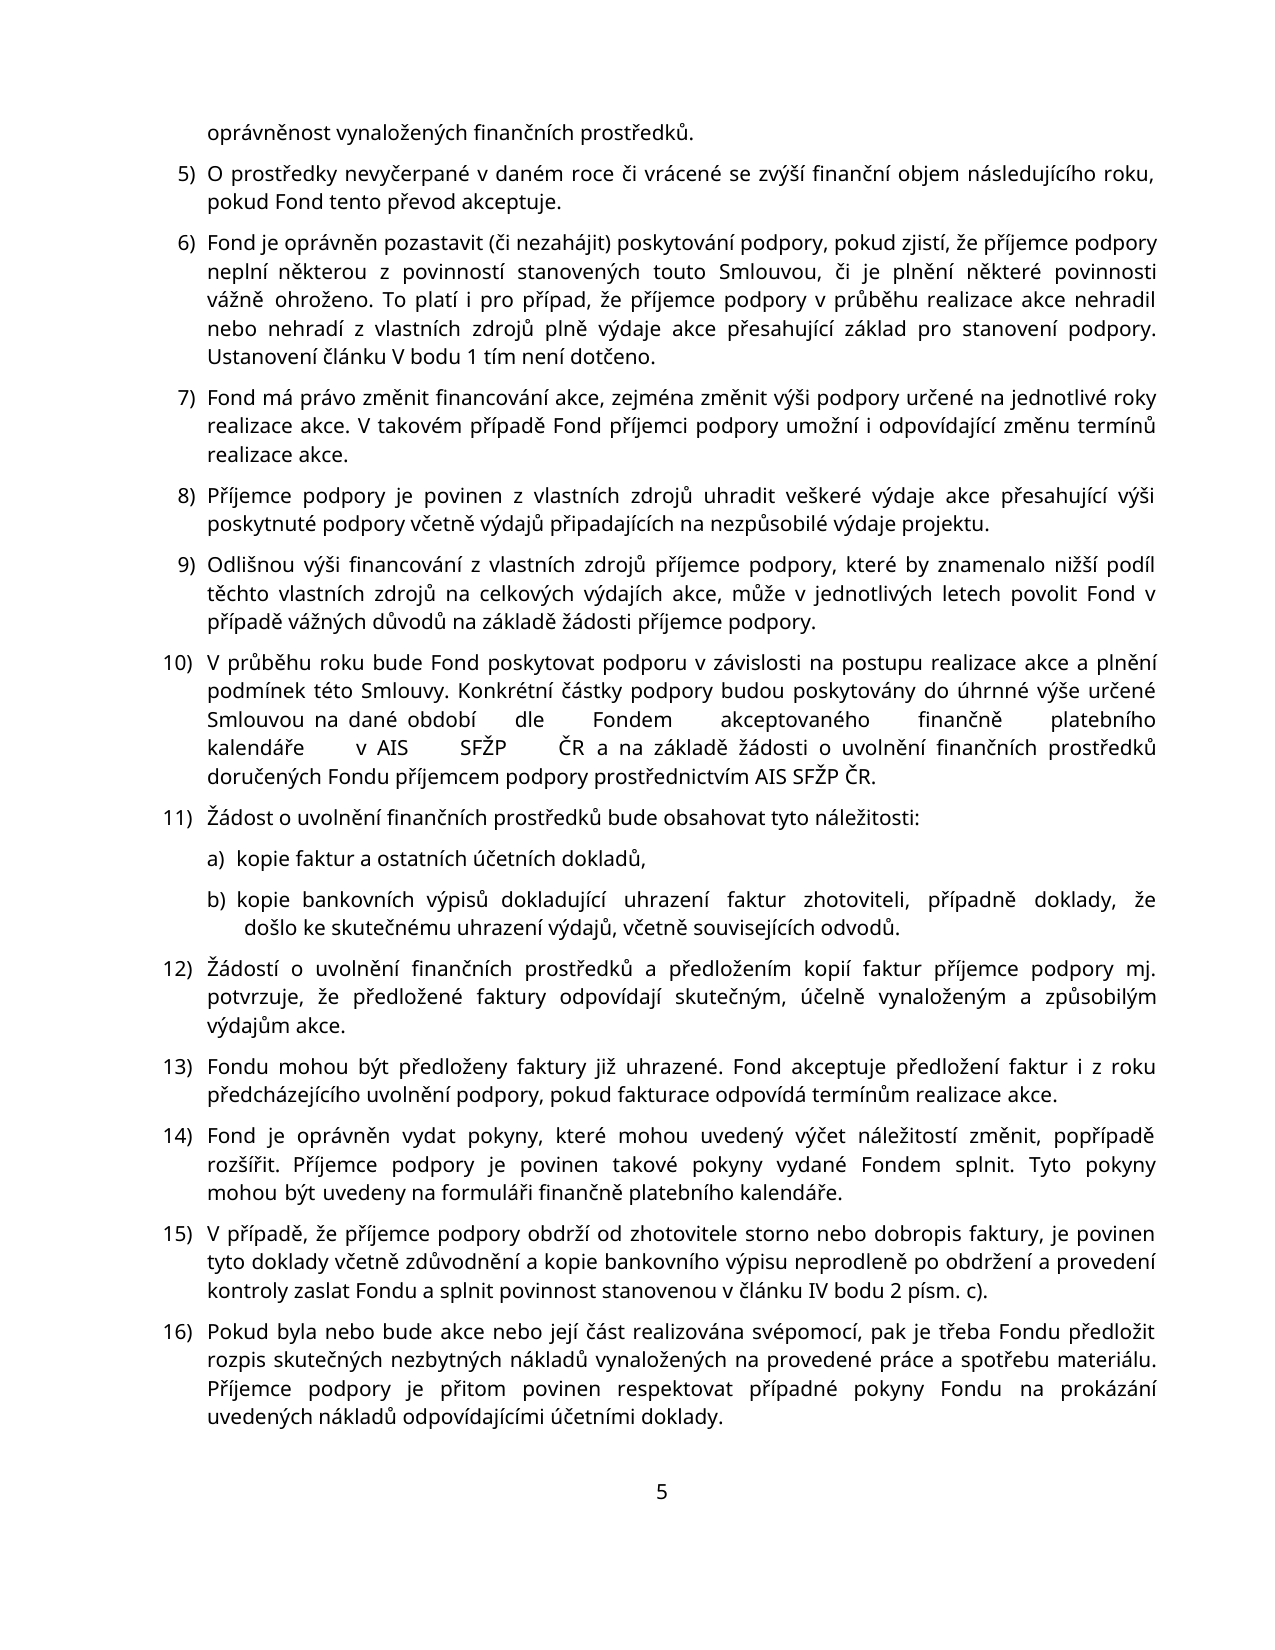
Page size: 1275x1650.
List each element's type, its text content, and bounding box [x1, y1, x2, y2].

list Příjemce podpory je povinen z vlastních zdrojů uhradit veškeré výdaje akce přesahující výši poskytnuté podpory včetně výdajů připadajících na nezpůsobilé výdaje projektu. [177, 481, 1157, 538]
list Žádost o uvolnění finančních prostředků bude obsahovat tyto náležitosti: [162, 803, 1169, 831]
list Fond je oprávněn vydat pokyny, které mohou uvedený výčet náležitostí změnit, popřípadě rozšířit. Příjemce podpory je povinen takové pokyny vydané Fondem splnit. Tyto pokyny mohou být uvedeny na formuláři finančně platebního kalendáře. [162, 1121, 1156, 1207]
list kopie faktur a ostatních účetních dokladů, [207, 844, 1169, 872]
text oprávněnost vynaložených finančních prostředků. [207, 118, 1169, 146]
list Fond je oprávněn pozastavit (či nezahájit) poskytování podpory, pokud zjistí, že příjemce podpory neplní některou z povinností stanovených touto Smlouvou, či je plnění některé povinnosti vážně ohroženo. To platí i pro případ, že příjemce podpory v průběhu realizace akce nehradil nebo nehradí z vlastních zdrojů plně výdaje akce přesahující základ pro stanovení podpory. Ustanovení článku V bodu 1 tím není dotčeno. [177, 228, 1157, 371]
list Odlišnou výši financování z vlastních zdrojů příjemce podpory, které by znamenalo nižší podíl těchto vlastních zdrojů na celkových výdajích akce, může v jednotlivých letech povolit Fond v případě vážných důvodů na základě žádosti příjemce podpory. [177, 550, 1157, 636]
list Fondu mohou být předloženy faktury již uhrazené. Fond akceptuje předložení faktur i z roku předcházejícího uvolnění podpory, pokud fakturace odpovídá termínům realizace akce. [162, 1052, 1157, 1109]
list Pokud byla nebo bude akce nebo její část realizována svépomocí, pak je třeba Fondu předložit rozpis skutečných nezbytných nákladů vynaložených na provedené práce a spotřebu materiálu. Příjemce podpory je přitom povinen respektovat případné pokyny Fondu na prokázání uvedených nákladů odpovídajícími účetními doklady. [162, 1317, 1157, 1431]
list kopie bankovních výpisů dokladující uhrazení faktur zhotoviteli, případně doklady, že došlo ke skutečnému uhrazení výdajů, včetně souvisejících odvodů. [207, 885, 1156, 942]
list V průběhu roku bude Fond poskytovat podporu v závislosti na postupu realizace akce a plnění podmínek této Smlouvy. Konkrétní částky podpory budou poskytovány do úhrnné výše určené Smlouvou na dané období dle Fondem akceptovaného finančně platebního kalendáře v AIS SFŽP ČR a na základě žádosti o uvolnění finančních prostředků doručených Fondu příjemcem podpory prostřednictvím AIS SFŽP ČR. [162, 648, 1157, 790]
list Žádostí o uvolnění finančních prostředků a předložením kopií faktur příjemce podpory mj. potvrzuje, že předložené faktury odpovídají skutečným, účelně vynaloženým a způsobilým výdajům akce. [162, 954, 1157, 1039]
list Fond má právo změnit financování akce, zejména změnit výši podpory určené na jednotlivé roky realizace akce. V takovém případě Fond příjemci podpory umožní i odpovídající změnu termínů realizace akce. [177, 383, 1157, 468]
list O prostředky nevyčerpané v daném roce či vrácené se zvýší finanční objem následujícího roku, pokud Fond tento převod akceptuje. [177, 159, 1156, 216]
list V případě, že příjemce podpory obdrží od zhotovitele storno nebo dobropis faktury, je povinen tyto doklady včetně zdůvodnění a kopie bankovního výpisu neprodleně po obdržení a provedení kontroly zaslat Fondu a splnit povinnost stanovenou v článku IV bodu 2 písm. c). [162, 1219, 1156, 1304]
